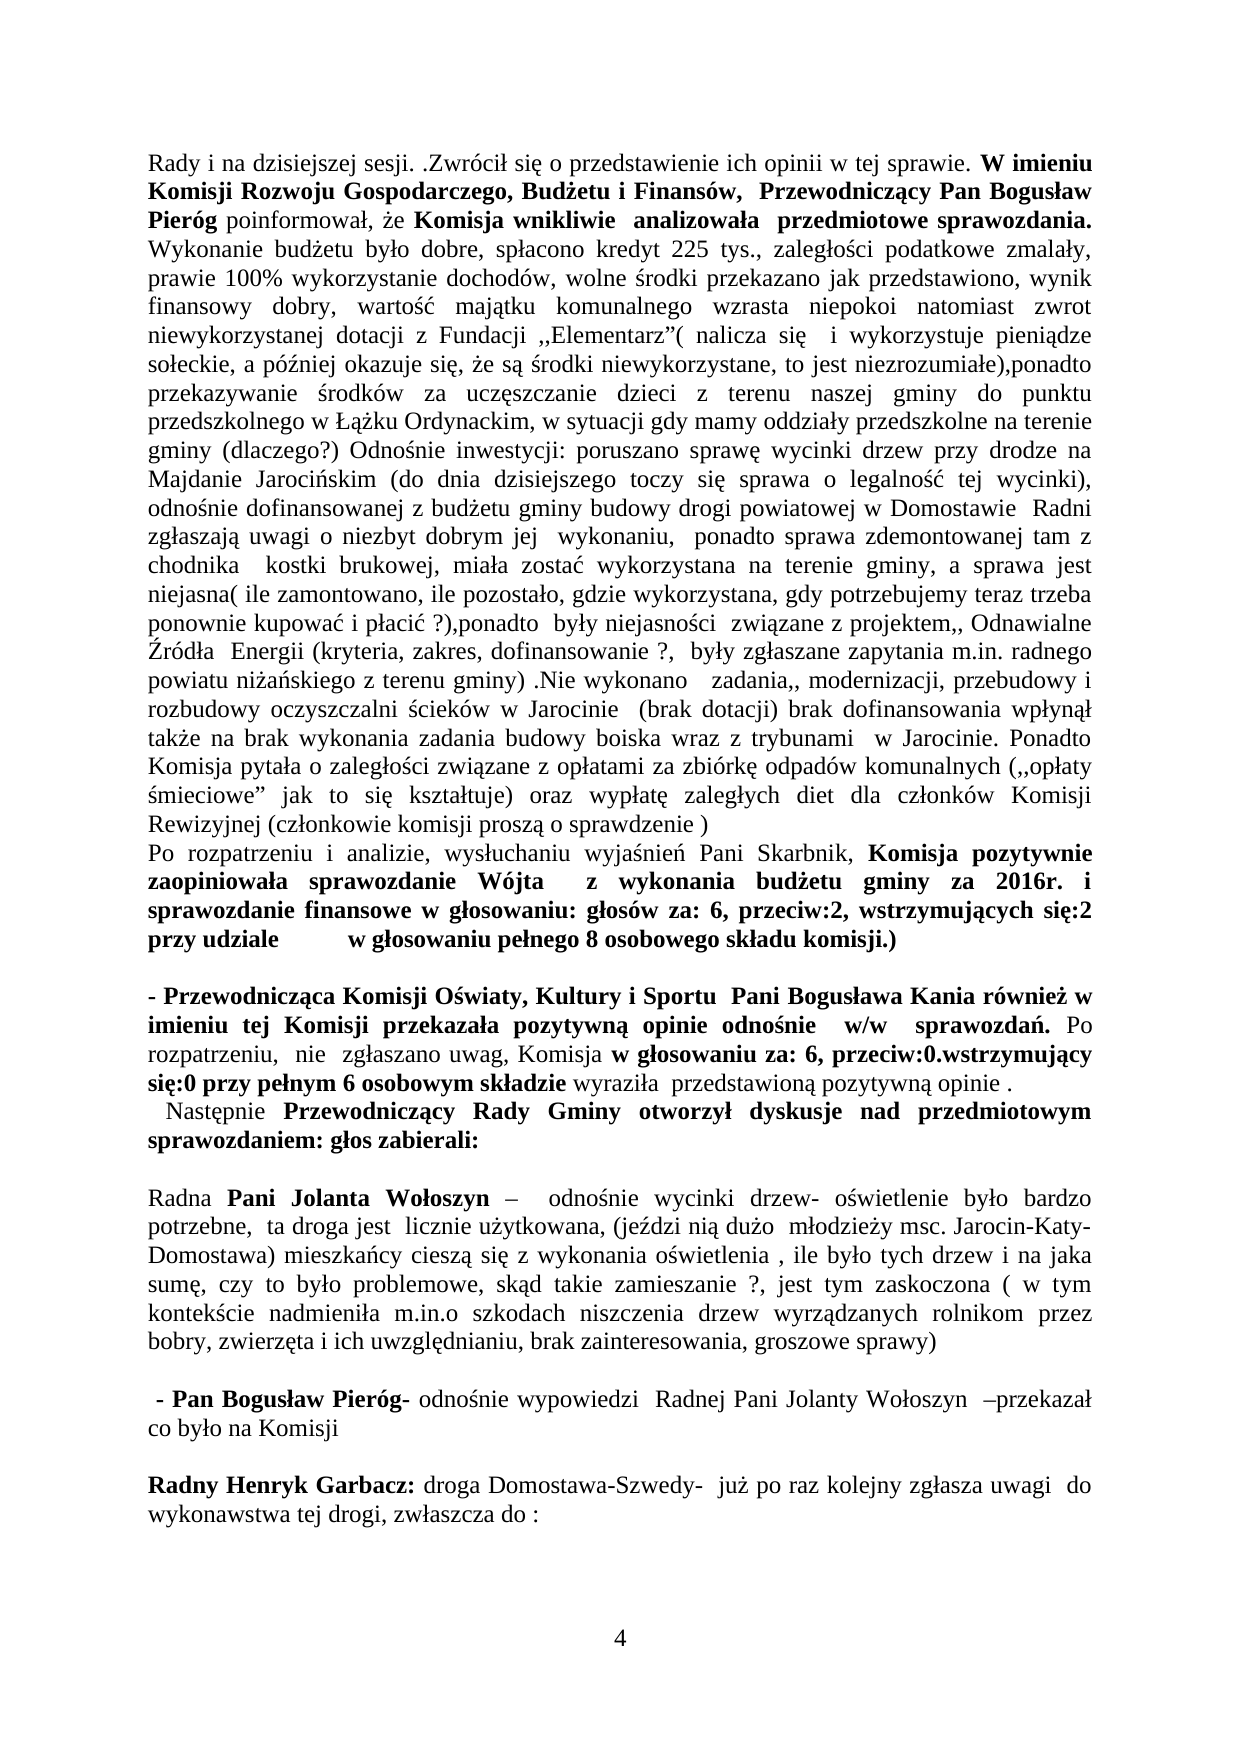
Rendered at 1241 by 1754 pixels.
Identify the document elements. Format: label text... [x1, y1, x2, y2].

text - Pan Bogusław Pieróg- odnośnie wypowiedzi Radnej Pani Jolanty Wołoszyn –przekazał co było na Komisji [148, 1384, 1093, 1441]
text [148, 148, 1093, 838]
text Radny Henryk Garbacz: droga Domostawa-Szwedy- już po raz kolejny zgłasza uwagi do wykonawstwa tej drogi, zwłaszcza do : [148, 1470, 1093, 1528]
text - Przewodnicząca Komisji Oświaty, Kultury i Sportu Pani Bogusława Kania również w imieniu tej Komisji przekazała pozytywną opinie odnośnie w/w sprawozdań. Po rozpatrzeniu, nie zgłaszano uwag, Komisja w głosowaniu za: 6, przeciw:0.wstrzymujący się:0 przy pełnym 6 osobowym składzie wyraziła przedstawioną pozytywną opinie . [148, 981, 1093, 1096]
text Radna Pani Jolanta Wołoszyn – odnośnie wycinki drzew- oświetlenie było bardzo potrzebne, ta droga jest licznie użytkowana, (jeździ nią dużo młodzieży msc. Jarocin-Katy-Domostawa) mieszkańcy cieszą się z wykonania oświetlenia , ile było tych drzew i na jaka sumę, czy to było problemowe, skąd takie zamieszanie ?, jest tym zaskoczona ( w tym kontekście nadmieniła m.in.o szkodach niszczenia drzew wyrządzanych rolnikom przez bobry, zwierzęta i ich uwzględnianiu, brak zainteresowania, groszowe sprawy) [148, 1183, 1093, 1355]
text Po rozpatrzeniu i analizie, wysłuchaniu wyjaśnień Pani Skarbnik, Komisja pozytywnie zaopiniowała sprawozdanie Wójta z wykonania budżetu gminy za 2016r. i sprawozdanie finansowe w głosowaniu: głosów za: 6, przeciw:2, wstrzymujących się:2 przy udziale w głosowaniu pełnego 8 osobowego składu komisji.) [148, 838, 1093, 953]
text Następnie Przewodniczący Rady Gminy otworzył dyskusje nad przedmiotowym sprawozdaniem: głos zabierali: [148, 1096, 1093, 1154]
